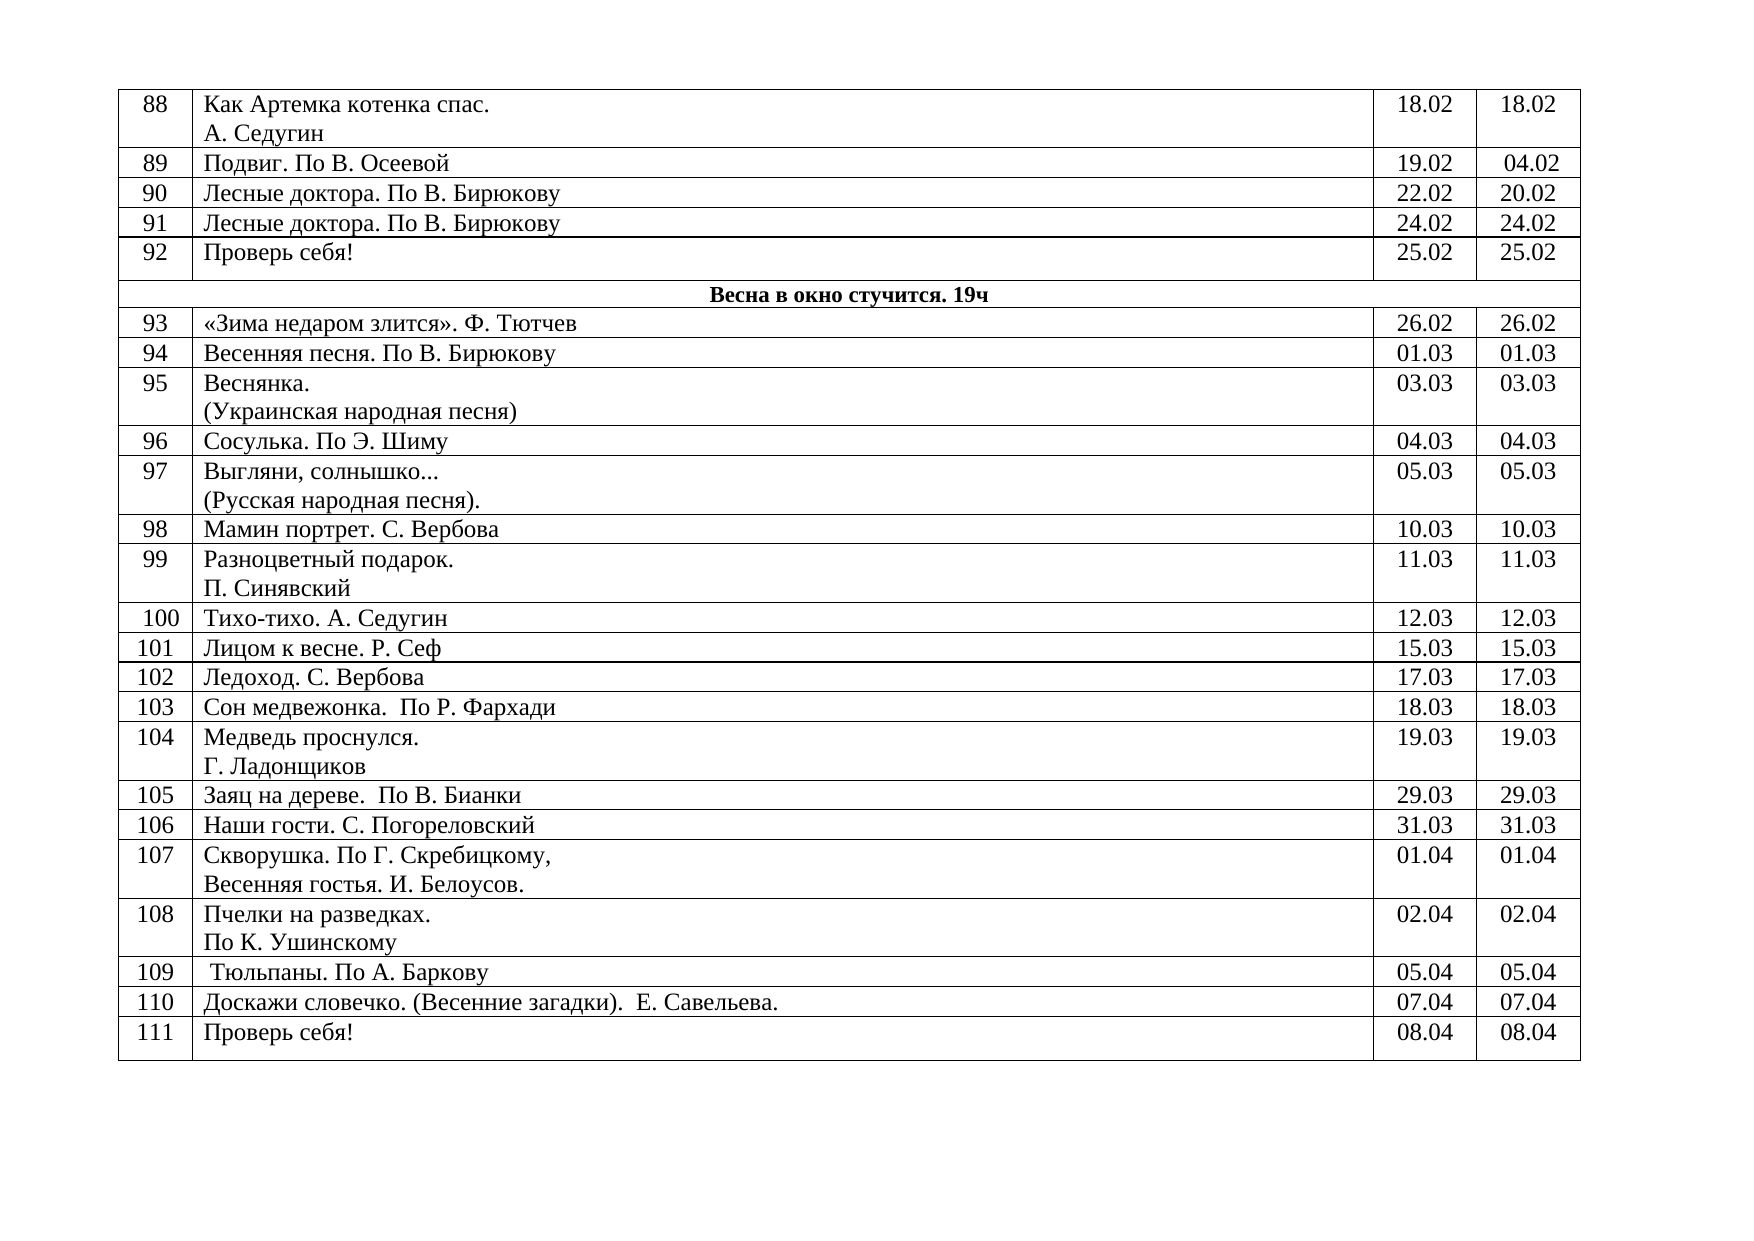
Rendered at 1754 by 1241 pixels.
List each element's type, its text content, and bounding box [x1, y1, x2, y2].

table_cell 91 [119, 208, 192, 236]
table_cell 22.02 [1374, 178, 1476, 207]
table_cell 02.04 [1374, 899, 1476, 956]
table_cell 08.04 [1374, 1017, 1476, 1059]
table_cell 18.02 [1374, 90, 1476, 147]
table_cell 24.02 [1477, 208, 1580, 236]
table_cell Лесные доктора. По В. Бирюкову [193, 178, 1373, 207]
table_cell 05.03 [1374, 456, 1476, 513]
table_cell 11.03 [1477, 544, 1580, 602]
table_cell 02.04 [1477, 899, 1580, 956]
table_cell 01.03 [1477, 338, 1580, 367]
table_cell 05.04 [1477, 957, 1580, 986]
table_cell 100 [119, 603, 192, 632]
table_cell 95 [119, 368, 192, 425]
table_cell Весна в окно стучится. 19ч [119, 281, 1580, 307]
table_cell 31.03 [1374, 810, 1476, 839]
table_cell 17.03 [1374, 663, 1476, 691]
table_cell 11.03 [1374, 544, 1476, 602]
table_cell 05.04 [1374, 957, 1476, 986]
table_cell 110 [119, 987, 192, 1016]
table_cell 107 [119, 840, 192, 898]
table_cell 25.02 [1374, 238, 1476, 279]
table_cell 19.03 [1374, 722, 1476, 779]
table_cell Лесные доктора. По В. Бирюкову [193, 208, 1373, 236]
table_cell Проверь себя! [193, 238, 1373, 279]
table_cell 03.03 [1374, 368, 1476, 425]
table_cell Ледоход. С. Вербова [193, 663, 1373, 691]
table_cell 01.04 [1477, 840, 1580, 898]
table_cell 12.03 [1477, 603, 1580, 632]
table_cell 01.03 [1374, 338, 1476, 367]
table_cell 18.03 [1477, 692, 1580, 721]
table_cell Выгляни, солнышко... (Русская народная песня). [193, 456, 1373, 513]
table_cell Мамин портрет. С. Вербова [193, 515, 1373, 543]
table_cell 07.04 [1477, 987, 1580, 1016]
table_cell 19.02 [1374, 148, 1476, 177]
table_cell 03.03 [1477, 368, 1580, 425]
table_cell 18.02 [1477, 90, 1580, 147]
table_cell 106 [119, 810, 192, 839]
table_cell Заяц на дереве. По В. Бианки [193, 781, 1373, 809]
table_cell Пчелки на разведках. По К. Ушинскому [193, 899, 1373, 956]
table_cell Наши гости. С. Погореловский [193, 810, 1373, 839]
table_cell 111 [119, 1017, 192, 1059]
table_cell Тихо-тихо. А. Седугин [193, 603, 1373, 632]
table_cell 07.04 [1374, 987, 1476, 1016]
table_cell Медведь проснулся. Г. Ладонщиков [193, 722, 1373, 779]
table_cell 19.03 [1477, 722, 1580, 779]
table_cell 25.02 [1477, 238, 1580, 279]
table_cell 05.03 [1477, 456, 1580, 513]
table_cell 96 [119, 426, 192, 455]
table_cell Весенняя песня. По В. Бирюкову [193, 338, 1373, 367]
table_cell 92 [119, 238, 192, 279]
table_cell 108 [119, 899, 192, 956]
table_cell 12.03 [1374, 603, 1476, 632]
table_cell 102 [119, 663, 192, 691]
table_cell 93 [119, 308, 192, 337]
table_cell 18.03 [1374, 692, 1476, 721]
table_cell Скворушка. По Г. Скребицкому, Весенняя гостья. И. Белоусов. [193, 840, 1373, 898]
table_cell Разноцветный подарок. П. Синявский [193, 544, 1373, 602]
table_cell Лицом к весне. Р. Сеф [193, 633, 1373, 661]
table_cell Тюльпаны. По А. Баркову [193, 957, 1373, 986]
table_cell 10.03 [1374, 515, 1476, 543]
table_cell 20.02 [1477, 178, 1580, 207]
table_cell 08.04 [1477, 1017, 1580, 1059]
table_cell 101 [119, 633, 192, 661]
table_cell Сосулька. По Э. Шиму [193, 426, 1373, 455]
table_cell 26.02 [1477, 308, 1580, 337]
table_cell 109 [119, 957, 192, 986]
table_cell 04.03 [1477, 426, 1580, 455]
table_cell Как Артемка котенка спас. А. Седугин [193, 90, 1373, 147]
table_cell 105 [119, 781, 192, 809]
table_cell «Зима недаром злится». Ф. Тютчев [193, 308, 1373, 337]
table_cell 01.04 [1374, 840, 1476, 898]
table_cell 88 [119, 90, 192, 147]
table_cell 29.03 [1477, 781, 1580, 809]
table_cell Проверь себя! [193, 1017, 1373, 1059]
table_cell 24.02 [1374, 208, 1476, 236]
table_cell 97 [119, 456, 192, 513]
table_cell 104 [119, 722, 192, 779]
table_cell Веснянка. (Украинская народная песня) [193, 368, 1373, 425]
table_cell 15.03 [1374, 633, 1476, 661]
table_cell 31.03 [1477, 810, 1580, 839]
table_cell 103 [119, 692, 192, 721]
table_cell Сон медвежонка. По Р. Фархади [193, 692, 1373, 721]
table_cell 29.03 [1374, 781, 1476, 809]
table_cell 90 [119, 178, 192, 207]
table_cell 04.03 [1374, 426, 1476, 455]
table_cell 26.02 [1374, 308, 1476, 337]
table_cell 15.03 [1477, 633, 1580, 661]
table_cell 04.02 [1477, 148, 1580, 177]
table_cell 98 [119, 515, 192, 543]
table_cell 94 [119, 338, 192, 367]
table_cell 89 [119, 148, 192, 177]
table_cell Доскажи словечко. (Весенние загадки). Е. Савельева. [193, 987, 1373, 1016]
table_cell Подвиг. По В. Осеевой [193, 148, 1373, 177]
table_cell 99 [119, 544, 192, 602]
table_cell 17.03 [1477, 663, 1580, 691]
table_cell 10.03 [1477, 515, 1580, 543]
